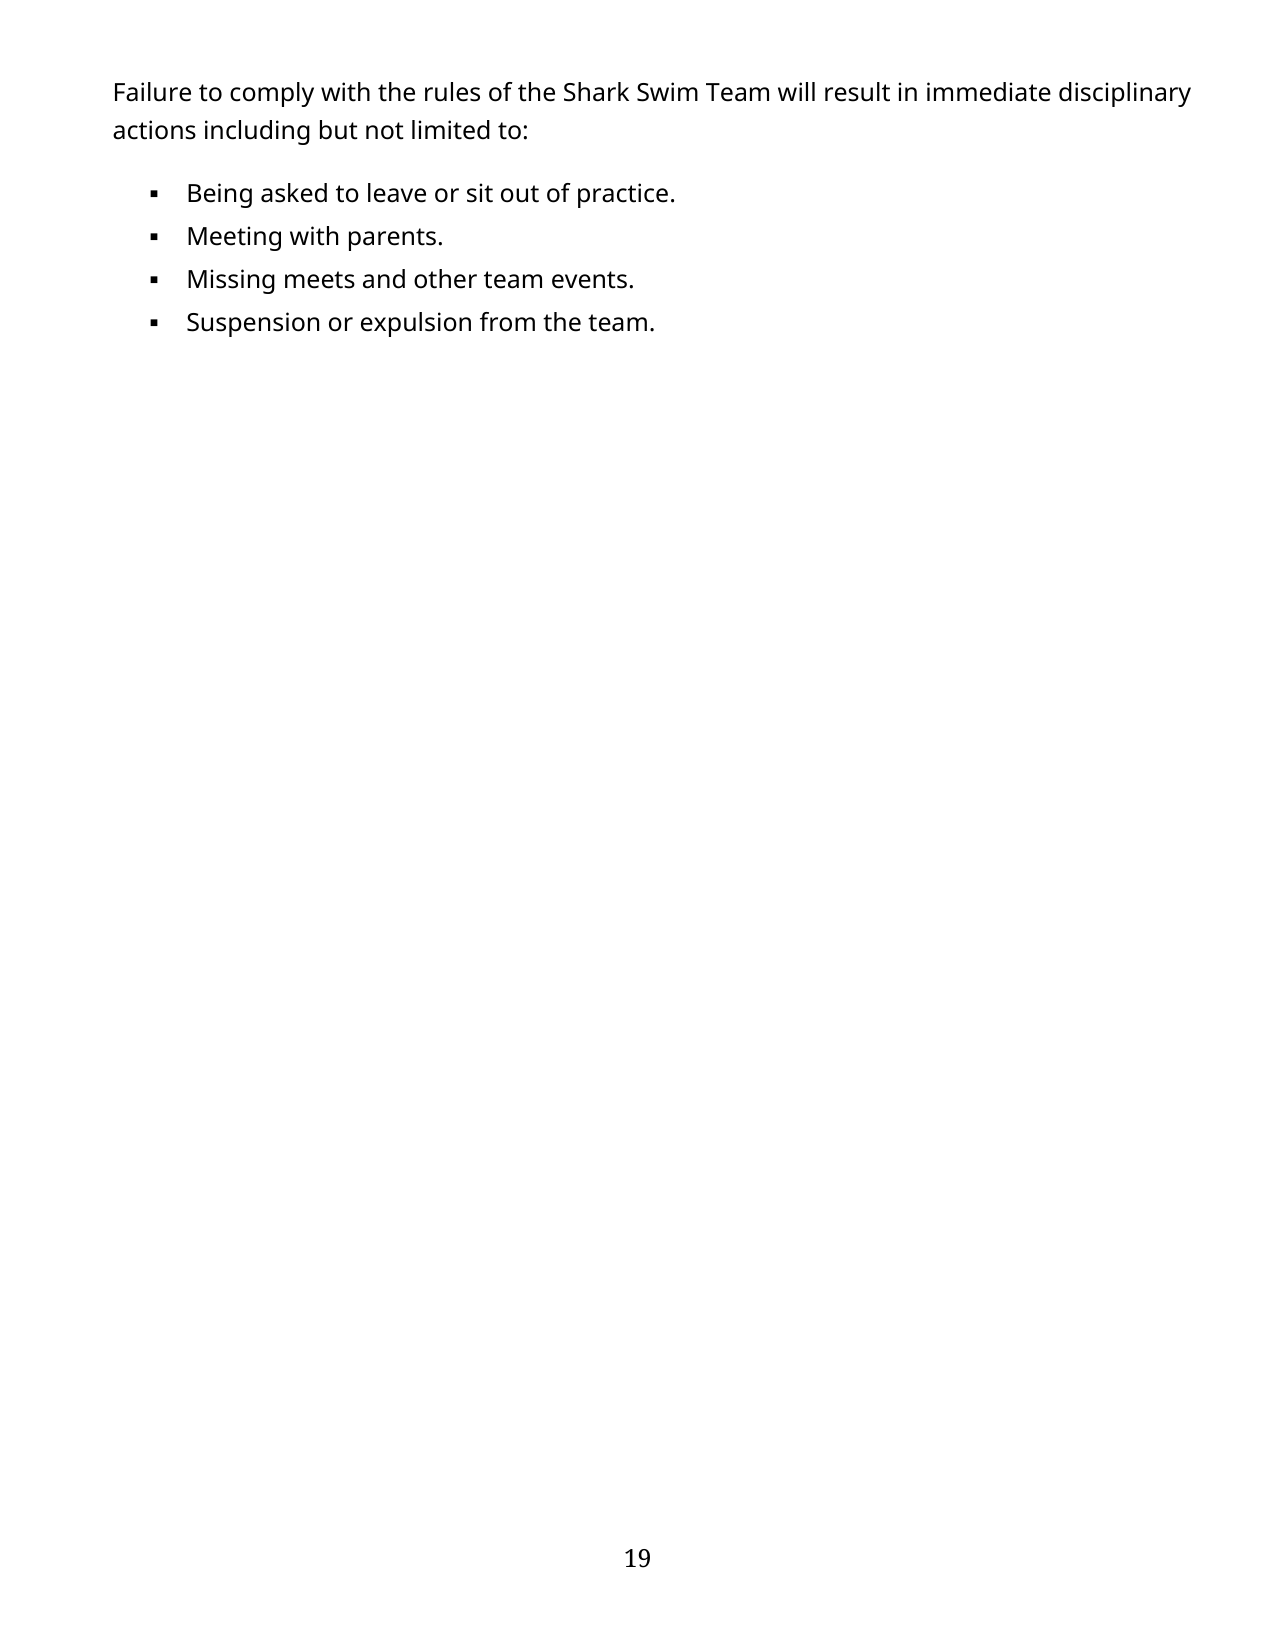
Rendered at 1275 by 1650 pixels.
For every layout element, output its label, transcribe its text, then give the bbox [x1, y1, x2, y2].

list Suspension or expulsion from the team. [148, 305, 1200, 339]
list Being asked to leave or sit out of practice. [148, 176, 1200, 210]
list Missing meets and other team events. [148, 262, 1200, 296]
list Meeting with parents. [148, 219, 1200, 253]
text Failure to comply with the rules of the Shark Swim Team will result in immediate disciplinary actions including but not limited to: [112, 75, 1200, 146]
